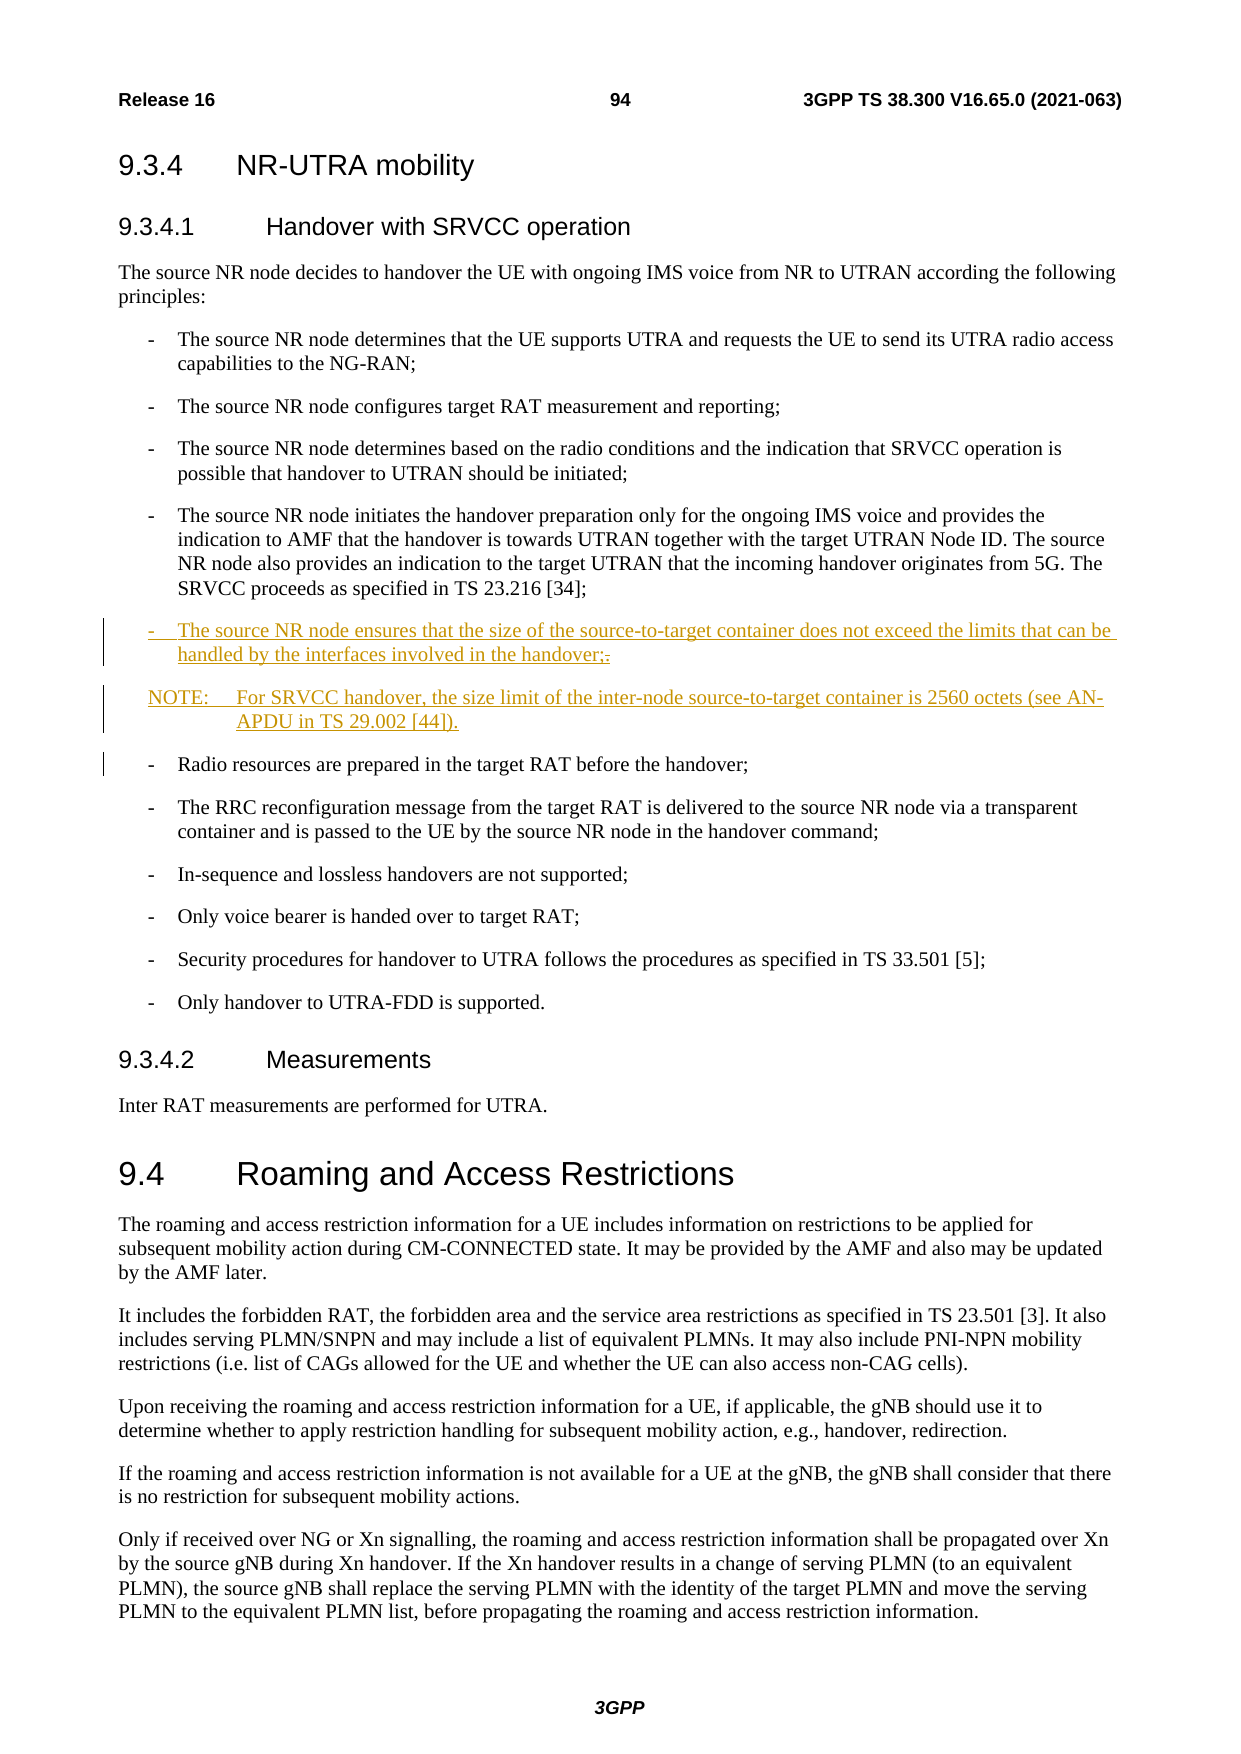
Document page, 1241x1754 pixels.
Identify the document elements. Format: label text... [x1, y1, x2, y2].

text - In-sequence and lossless handovers are not supported; [148, 862, 1122, 886]
text - The RRC reconfiguration message from the target RAT is delivered to the source NR node via a transparent container and is passed to the UE by the source NR node in the handover command; [148, 795, 1122, 843]
text - The source NR node configures target RAT measurement and reporting; [148, 393, 1122, 418]
text If the roaming and access restriction information is not available for a UE at the gNB, the gNB shall consider that there is no restriction for subsequent mobility actions. [118, 1460, 1122, 1508]
text Upon receiving the roaming and access restriction information for a UE, if applicable, the gNB should use it to determine whether to apply restriction handling for subsequent mobility action, e.g., handover, redirection. [118, 1393, 1122, 1442]
text - The source NR node determines based on the radio conditions and the indication that SRVCC operation is possible that handover to UTRAN should be initiated; [148, 436, 1122, 484]
text - Radio resources are prepared in the target RAT before the handover; [148, 752, 1122, 776]
subtitle 9.3.4.1 Handover with SRVCC operation [118, 212, 1122, 241]
text The source NR node decides to handover the UE with ongoing IMS voice from NR to UTRAN according the following principles: [118, 260, 1122, 308]
text - The source NR node initiates the handover preparation only for the ongoing IMS voice and provides the indication to AMF that the handover is towards UTRAN together with the target UTRAN Node ID. The source NR node also provides an indication to the target UTRAN that the incoming handover originates from 5G. The SRVCC proceeds as specified in TS 23.216 [34]; [148, 503, 1122, 599]
text Inter RAT measurements are performed for UTRA. [118, 1093, 1122, 1117]
subtitle 9.3.4 NR-UTRA mobility [118, 147, 1122, 181]
text - Only handover to UTRA-FDD is supported. [148, 990, 1122, 1014]
text - Security procedures for handover to UTRA follows the procedures as specified in TS 33.501 [5]; [148, 947, 1122, 971]
subtitle 9.4 Roaming and Access Restrictions [118, 1154, 1122, 1193]
text - The source NR node determines that the UE supports UTRA and requests the UE to send its UTRA radio access capabilities to the NG-RAN; [148, 327, 1122, 375]
text It includes the forbidden RAT, the forbidden area and the service area restrictions as specified in TS 23.501 [3]. It also includes serving PLMN/SNPN and may include a list of equivalent PLMNs. It may also include PNI-NPN mobility restrictions (i.e. list of CAGs allowed for the UE and whether the UE can also access non-CAG cells). [118, 1303, 1122, 1375]
subtitle 9.3.4.2 Measurements [118, 1045, 1122, 1074]
text - Only voice bearer is handed over to target RAT; [148, 904, 1122, 928]
text Only if received over NG or Xn signalling, the roaming and access restriction information shall be propagated over Xn by the source gNB during Xn handover. If the Xn handover results in a change of serving PLMN (to an equivalent PLMN), the source gNB shall replace the serving PLMN with the identity of the target PLMN and move the serving PLMN to the equivalent PLMN list, before propagating the roaming and access restriction information. [118, 1527, 1122, 1623]
text The roaming and access restriction information for a UE includes information on restrictions to be applied for subsequent mobility action during CM-CONNECTED state. It may be provided by the AMF and also may be updated by the AMF later. [118, 1212, 1122, 1284]
